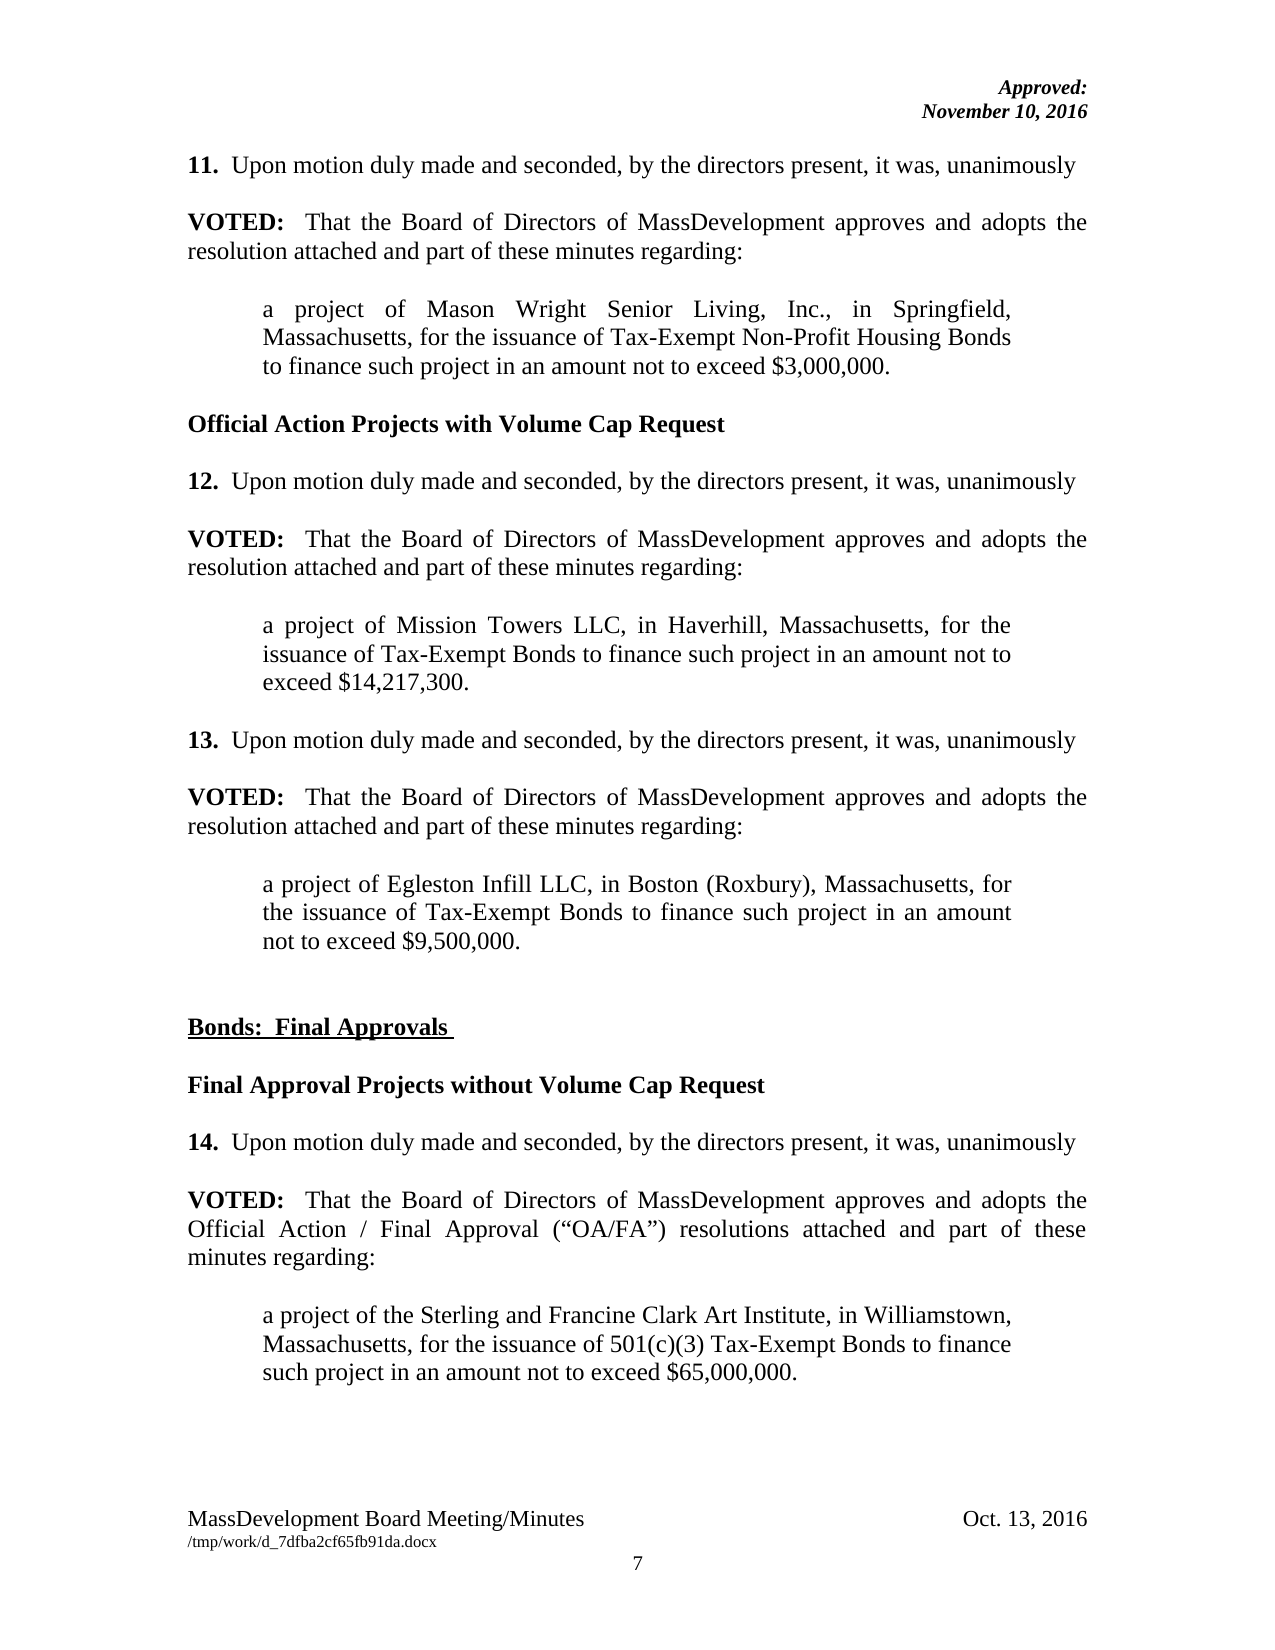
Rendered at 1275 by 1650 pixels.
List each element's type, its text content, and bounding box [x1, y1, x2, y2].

text VOTED: That the Board of Directors of MassDevelopment approves and adopts the resolution attached and part of these minutes regarding: [187, 524, 1087, 581]
text Final Approval Projects without Volume Cap Request [187, 1070, 1087, 1099]
text VOTED: That the Board of Directors of MassDevelopment approves and adopts the resolution attached and part of these minutes regarding: [187, 207, 1087, 265]
text a project of the Sterling and Francine Clark Art Institute, in Williamstown, Massachusetts, for the issuance of 501(c)(3) Tax-Exempt Bonds to finance such project in an amount not to exceed $65,000,000. [262, 1300, 1012, 1386]
text 13. Upon motion duly made and seconded, by the directors present, it was, unanimously [187, 725, 1087, 754]
text a project of Mission Towers LLC, in Haverhill, Massachusetts, for the issuance of Tax-Exempt Bonds to finance such project in an amount not to exceed $14,217,300. [262, 610, 1012, 696]
text a project of Egleston Infill LLC, in Boston (Roxbury), Massachusetts, for the issuance of Tax-Exempt Bonds to finance such project in an amount not to exceed $9,500,000. [262, 869, 1012, 955]
text Official Action Projects with Volume Cap Request [187, 409, 1087, 437]
text a project of Mason Wright Senior Living, Inc., in Springfield, Massachusetts, for the issuance of Tax-Exempt Non-Profit Housing Bonds to finance such project in an amount not to exceed $3,000,000. [262, 294, 1012, 380]
text Bonds: Final Approvals [187, 1012, 1087, 1041]
text 14. Upon motion duly made and seconded, by the directors present, it was, unanimously [187, 1127, 1087, 1156]
text VOTED: That the Board of Directors of MassDevelopment approves and adopts the resolution attached and part of these minutes regarding: [187, 782, 1087, 840]
text 12. Upon motion duly made and seconded, by the directors present, it was, unanimously [187, 466, 1087, 495]
text VOTED: That the Board of Directors of MassDevelopment approves and adopts the Official Action / Final Approval (“OA/FA”) resolutions attached and part of these minutes regarding: [187, 1185, 1087, 1271]
text 11. Upon motion duly made and seconded, by the directors present, it was, unanimously [187, 150, 1087, 179]
